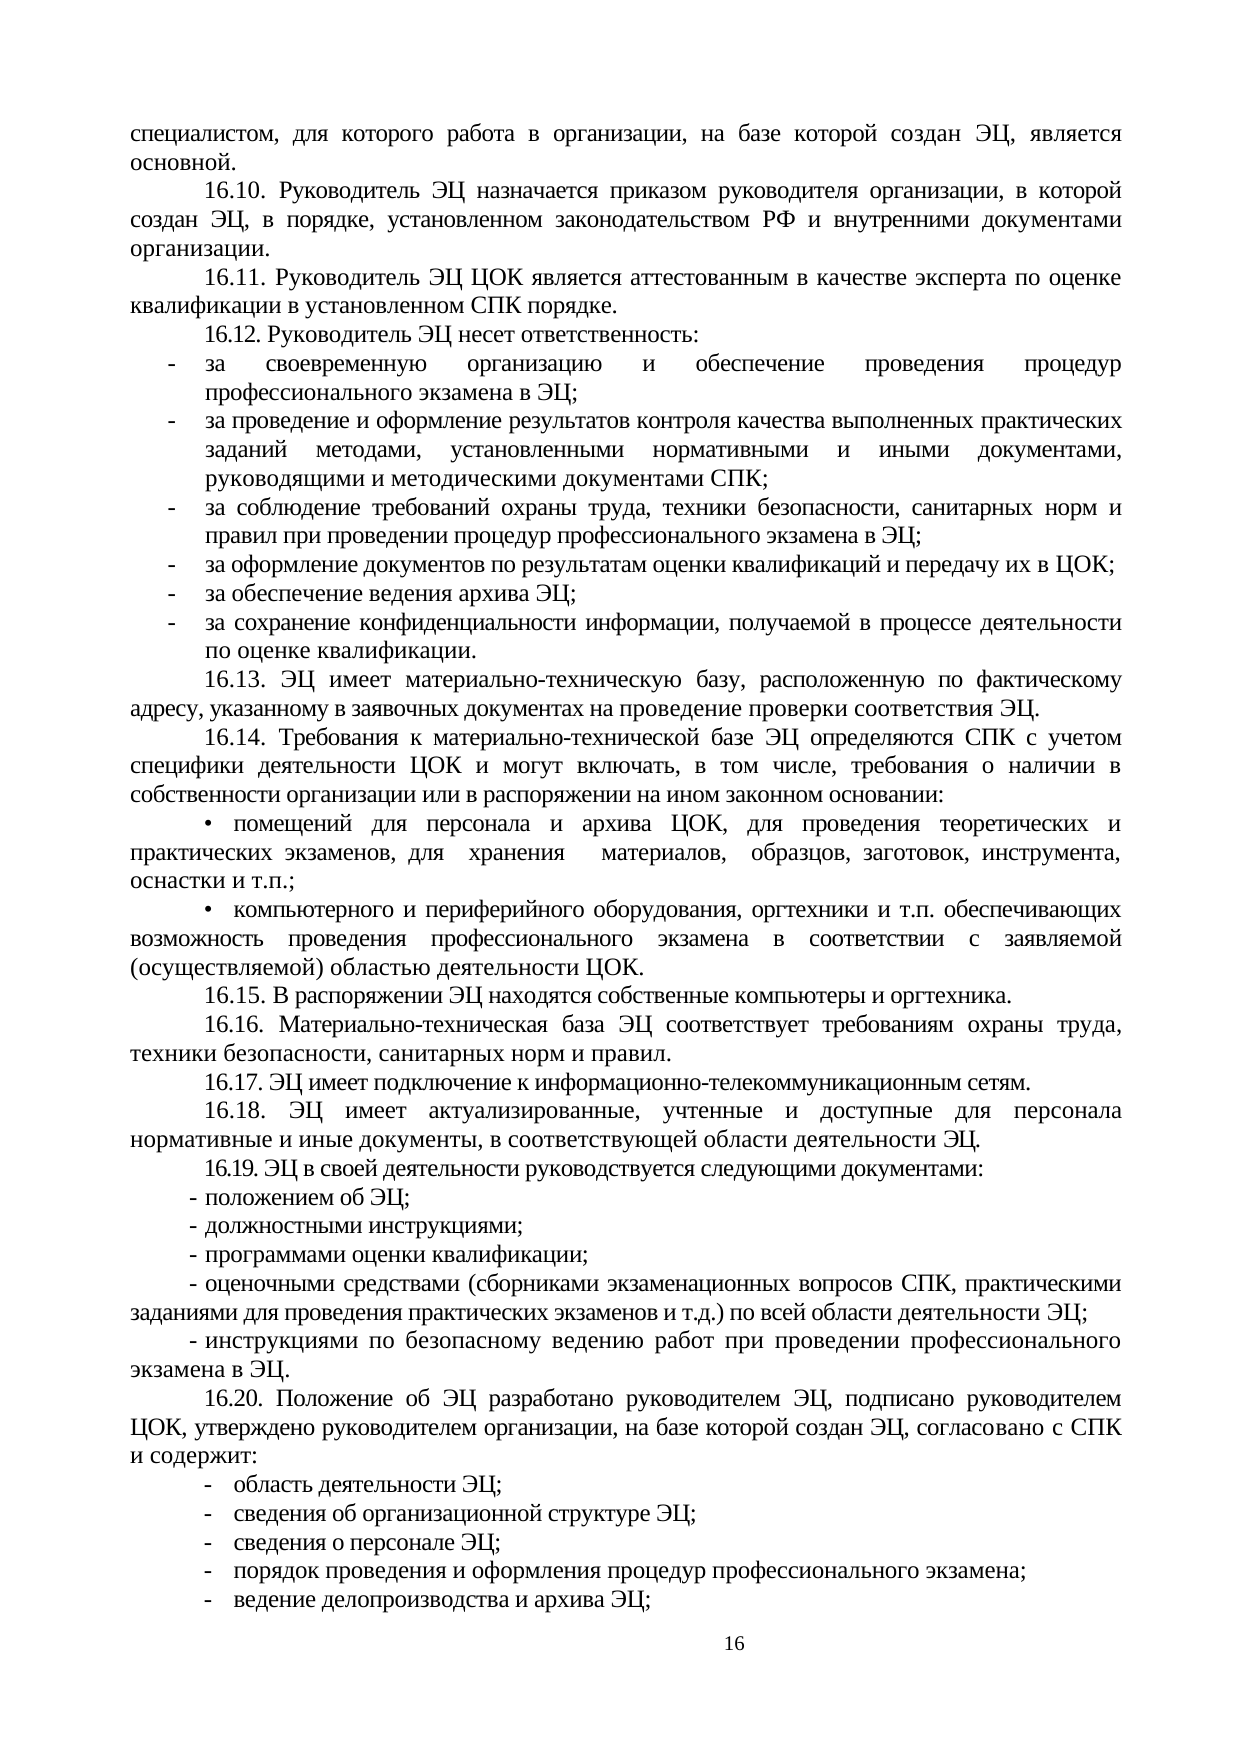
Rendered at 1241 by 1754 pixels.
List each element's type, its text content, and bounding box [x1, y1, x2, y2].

text 16.16. Материально-техническая база ЭЦ соответствует требованиям охраны труда, техники безопасности, санитарных норм и правил. [130, 1009, 1122, 1067]
text 16.20. Положение об ЭЦ разработано руководителем ЭЦ, подписано руководителем ЦОК, утверждено руководителем организации, на базе которой создан ЭЦ, согласовано с СПК и содержит: [130, 1383, 1122, 1469]
text 16.10. Руководитель ЭЦ назначается приказом руководителя организации, в которой создан ЭЦ, в порядке, установленном законодательством РФ и внутренними документами организации. [130, 176, 1122, 262]
list положением об ЭЦ; [130, 1182, 1122, 1211]
text 16.11. Руководитель ЭЦ ЦОК является аттестованным в качестве эксперта по оценке квалификации в установленном СПК порядке. [130, 262, 1122, 319]
list программами оценки квалификации; [130, 1239, 1122, 1268]
list за своевременную организацию и обеспечение проведения процедур профессионального экзамена в ЭЦ; [167, 348, 1122, 406]
list оценочными средствами (сборниками экзаменационных вопросов СПК, практическими заданиями для проведения практических экзаменов и т.д.) по всей области деятельности ЭЦ; [130, 1268, 1122, 1326]
list за сохранение конфиденциальности информации, получаемой в процессе деятельности по оценке квалификации. [167, 607, 1122, 664]
list за оформление документов по результатам оценки квалификаций и передачу их в ЦОК; [167, 549, 1122, 578]
text 16.19. ЭЦ в своей деятельности руководствуется следующими документами: [130, 1153, 1122, 1182]
list должностными инструкциями; [130, 1211, 1122, 1239]
text 16.15. В распоряжении ЭЦ находятся собственные компьютеры и оргтехника. [130, 981, 1122, 1009]
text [130, 118, 1122, 176]
text 16.14. Требования к материально-технической базе ЭЦ определяются СПК с учетом специфики деятельности ЦОК и могут включать, в том числе, требования о наличии в собственности организации или в распоряжении на ином законном основании: [130, 722, 1122, 808]
text 16.13. ЭЦ имеет материально-техническую базу, расположенную по фактическому адресу, указанному в заявочных документах на проведение проверки соответствия ЭЦ. [130, 664, 1122, 722]
list сведения о персонале ЭЦ; [130, 1527, 1122, 1556]
list инструкциями по безопасному ведению работ при проведении профессионального экзамена в ЭЦ. [130, 1326, 1122, 1383]
list область деятельности ЭЦ; [130, 1469, 1122, 1498]
list ведение делопроизводства и архива ЭЦ; [130, 1584, 1122, 1613]
text • компьютерного и периферийного оборудования, оргтехники и т.п. обеспечивающих возможность проведения профессионального экзамена в соответствии с заявляемой (осуществляемой) областью деятельности ЦОК. [130, 894, 1122, 981]
list за обеспечение ведения архива ЭЦ; [167, 578, 1122, 607]
text 16.12. Руководитель ЭЦ несет ответственность: [130, 319, 1122, 348]
text • помещений для персонала и архива ЦОК, для проведения теоретических и практических экзаменов, для хранения материалов, образцов, заготовок, инструмента, оснастки и т.п.; [130, 808, 1122, 894]
list сведения об организационной структуре ЭЦ; [130, 1498, 1122, 1527]
text 16.18. ЭЦ имеет актуализированные, учтенные и доступные для персонала нормативные и иные документы, в соответствующей области деятельности ЭЦ. [130, 1096, 1122, 1153]
list за проведение и оформление результатов контроля качества выполненных практических заданий методами, установленными нормативными и иными документами, руководящими и методическими документами СПК; [167, 406, 1122, 492]
list порядок проведения и оформления процедур профессионального экзамена; [130, 1556, 1122, 1584]
list за соблюдение требований охраны труда, техники безопасности, санитарных норм и правил при проведении процедур профессионального экзамена в ЭЦ; [167, 492, 1122, 549]
text 16.17. ЭЦ имеет подключение к информационно-телекоммуникационным сетям. [130, 1067, 1122, 1096]
